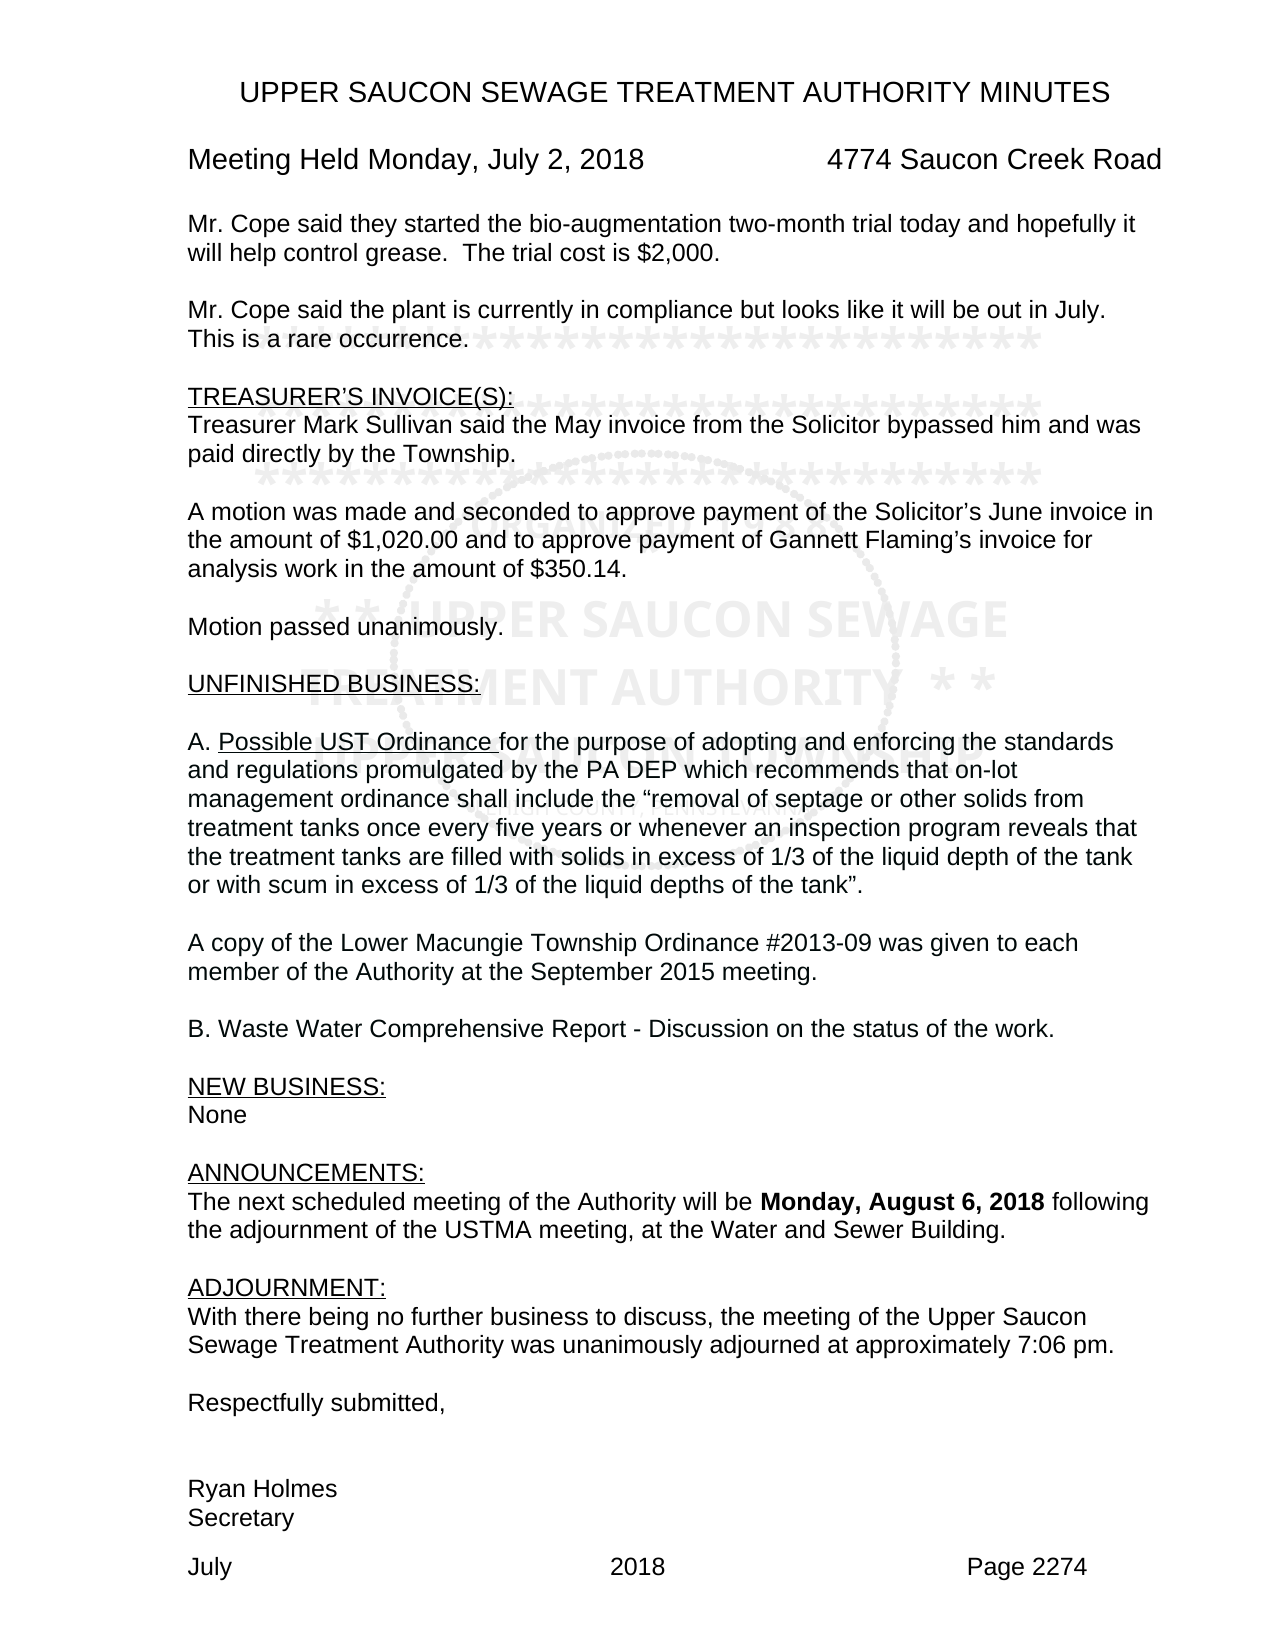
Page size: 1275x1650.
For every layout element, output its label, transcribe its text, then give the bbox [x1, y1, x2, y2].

text NEW BUSINESS: [187, 1072, 1162, 1100]
text Respectfully submitted, [187, 1388, 1162, 1417]
text Mr. Cope said the plant is currently in compliance but looks like it will be out in July. This is a rare occurrence. [187, 295, 1162, 353]
text TREASURER’S INVOICE(S): [187, 382, 1162, 410]
text None [187, 1100, 1162, 1129]
text ADJOURNMENT: [187, 1273, 1162, 1302]
text Secretary [187, 1503, 1162, 1532]
text UNFINISHED BUSINESS: [187, 669, 1162, 698]
text A motion was made and seconded to approve payment of the Solicitor’s June invoice in the amount of $1,020.00 and to approve payment of Gannett Flaming’s invoice for analysis work in the amount of $350.14. [187, 497, 1162, 583]
text With there being no further business to discuss, the meeting of the Upper Saucon Sewage Treatment Authority was unanimously adjourned at approximately 7:06 pm. [187, 1302, 1162, 1359]
text A copy of the Lower Macungie Township Ordinance #2013-09 was given to each member of the Authority at the September 2015 meeting. [187, 928, 1162, 985]
text Mr. Cope said they started the bio-augmentation two-month trial today and hopefully it will help control grease. The trial cost is $2,000. [187, 209, 1162, 267]
text ANNOUNCEMENTS: [187, 1158, 1162, 1187]
text Ryan Holmes [187, 1474, 1162, 1503]
text B. Waste Water Comprehensive Report - Discussion on the status of the work. [187, 1014, 1162, 1043]
text The next scheduled meeting of the Authority will be Monday, August 6, 2018 following the adjournment of the USTMA meeting, at the Water and Sewer Building. [187, 1187, 1162, 1244]
text Motion passed unanimously. [187, 612, 1162, 640]
text A. Possible UST Ordinance for the purpose of adopting and enforcing the standards and regulations promulgated by the PA DEP which recommends that on-lot management ordinance shall include the “removal of septage or other solids from treatment tanks once every five years or whenever an inspection program reveals that the treatment tanks are filled with solids in excess of 1/3 of the liquid depth of the tank or with scum in excess of 1/3 of the liquid depths of the tank”. [187, 727, 1162, 899]
text Treasurer Mark Sullivan said the May invoice from the Solicitor bypassed him and was paid directly by the Township. [187, 410, 1162, 468]
